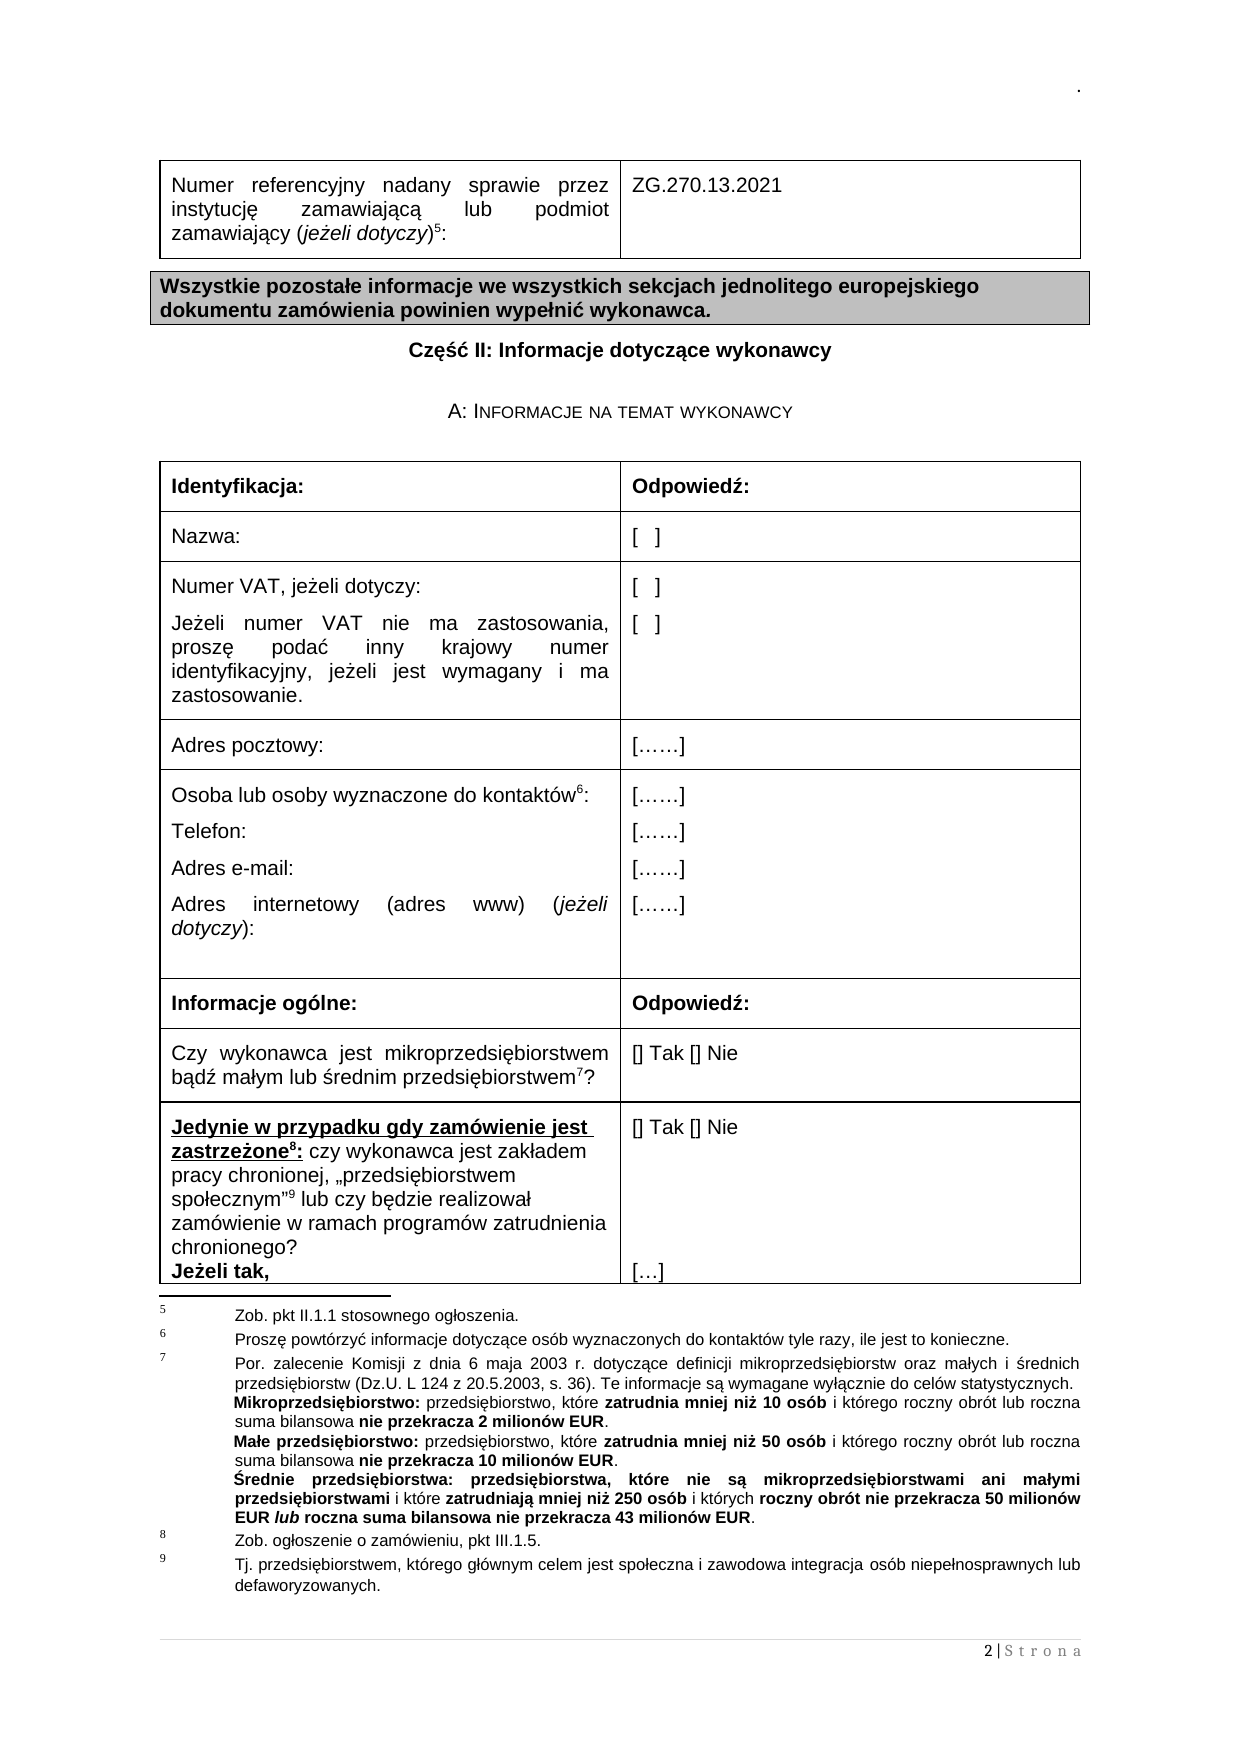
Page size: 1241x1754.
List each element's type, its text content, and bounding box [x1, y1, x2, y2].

text A: Informacje na temat wykonawcy [159, 399, 1081, 423]
table_cell [] Tak [] Nie [621, 1029, 1080, 1101]
table_cell [ ] [ ] [621, 562, 1080, 719]
table_cell Informacje ogólne: [161, 979, 620, 1027]
table_cell Osoba lub osoby wyznaczone do kontaktów: Telefon: Adres e-mail: Adres internetowy (adres www) (jeżeli dotyczy): [161, 770, 620, 977]
table_cell Numer VAT, jeżeli dotyczy: Jeżeli numer VAT nie ma zastosowania, proszę podać inny krajowy numer identyfikacyjny, jeżeli jest wymagany i ma zastosowanie. [161, 562, 620, 719]
table_cell [……] [……] [……] [……] [621, 770, 1080, 977]
table_cell Adres pocztowy: [161, 720, 620, 769]
table_cell Nazwa: [161, 512, 620, 561]
table_cell ZG.270.13.2021 [621, 161, 1080, 257]
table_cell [161, 1103, 620, 1283]
text Część II: Informacje dotyczące wykonawcy [159, 338, 1081, 362]
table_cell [621, 1103, 1080, 1283]
table_cell Odpowiedź: [621, 979, 1080, 1027]
table_cell [……] [621, 720, 1080, 769]
table_cell Numer referencyjny nadany sprawie przez instytucję zamawiającą lub podmiot zamawiający (jeżeli dotyczy): [161, 161, 620, 257]
table_header Odpowiedź: [621, 462, 1080, 511]
table_cell [ ] [621, 512, 1080, 561]
table_header Identyfikacja: [161, 462, 620, 511]
text Wszystkie pozostałe informacje we wszystkich sekcjach jednolitego europejskiego dokumentu zamówienia powinien wypełnić wykonawca. [151, 272, 1089, 324]
table_cell Czy wykonawca jest mikroprzedsiębiorstwem bądź małym lub średnim przedsiębiorstwem? [161, 1029, 620, 1101]
